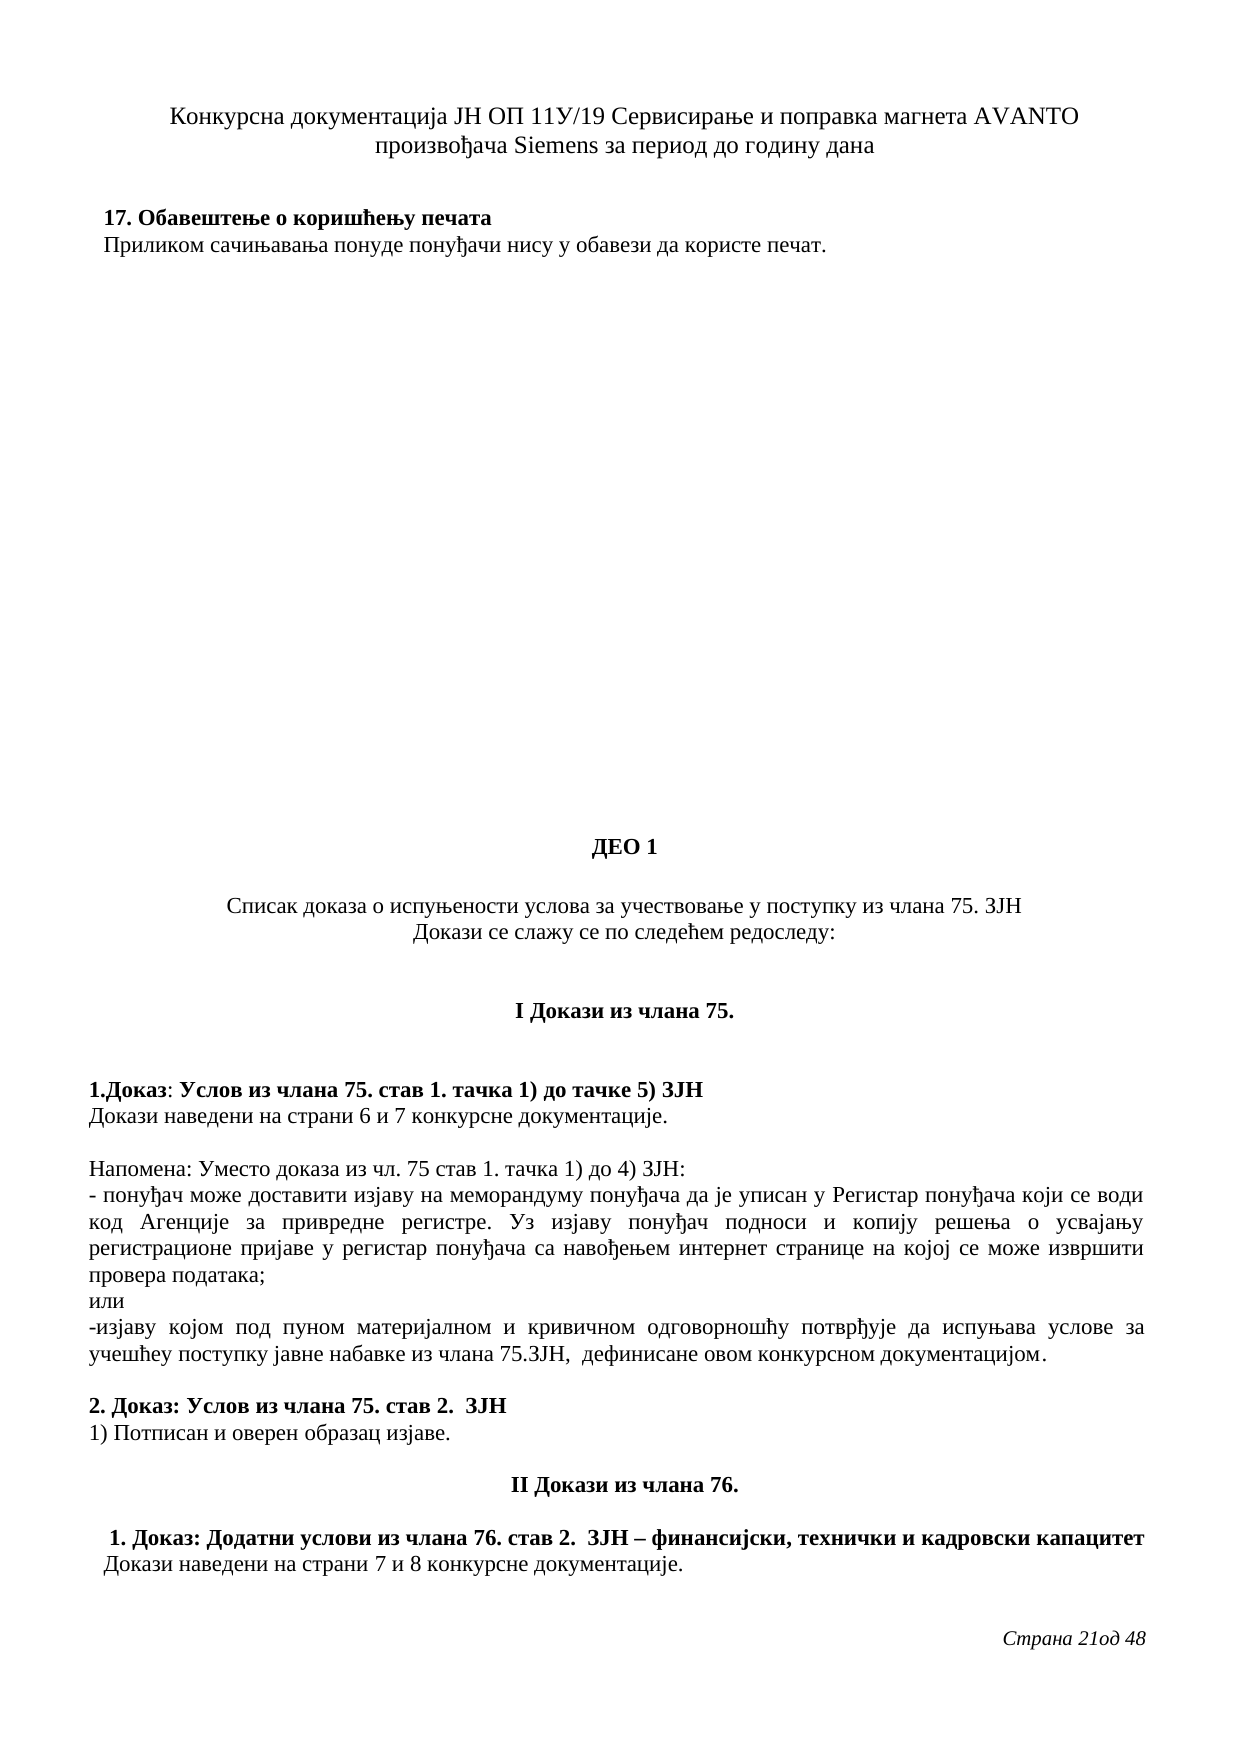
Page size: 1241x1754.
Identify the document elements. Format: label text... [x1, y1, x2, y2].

text 17. Обавештење о коришћењу печата [103, 204, 1146, 231]
text Приликом сачињавања понуде понуђачи нису у обавези да користе печат. [103, 231, 1146, 257]
text Докази се слажу се по следећем редоследу: [103, 918, 1146, 944]
text 1.Доказ: Услов из члана 75. став 1. тачка 1) до тачке 5) ЗЈН [88, 1076, 1146, 1102]
text - понуђач може доставити изјаву на меморандуму понуђача да је уписан у Регистар понуђача који се води код Агенције за привредне регистре. Уз изјаву понуђач подноси и копију решења о усвајању регистрационе пријаве у регистар понуђача са навођењем интернет странице на којој се може извршити провера података; [88, 1182, 1146, 1287]
text 2. Доказ: Услов из члана 75. став 2. ЗЈН [88, 1392, 1146, 1419]
text или [88, 1287, 1146, 1313]
text Докази наведени на страни 7 и 8 конкурсне документације. [103, 1551, 1146, 1577]
text -изјаву којом под пуном материјалном и кривичном одговорношћу потврђује да испуњава услове за учешћеу поступку јавне набавке из члана 75.ЗЈН, дефинисане овом конкурсном документацијом. [88, 1313, 1146, 1366]
text Списак доказа о испуњености услова за учествовање у поступку из члана 75. ЗЈН [103, 892, 1146, 918]
text II Докази из члана 76. [103, 1471, 1146, 1498]
text 1) Потписан и оверен образац изјаве. [88, 1419, 1146, 1445]
subtitle ДЕО 1 [103, 833, 1146, 859]
text I Докази из члана 75. [103, 997, 1146, 1023]
text Докази наведени на страни 6 и 7 конкурсне документације. [88, 1102, 1146, 1129]
text Напомена: Уместо доказа из чл. 75 став 1. тачка 1) до 4) ЗЈН: [88, 1155, 1146, 1182]
text 1. Доказ: Додатни услови из члана 76. став 2. ЗЈН – финансијски, технички и кадровски капацитет [103, 1524, 1146, 1551]
